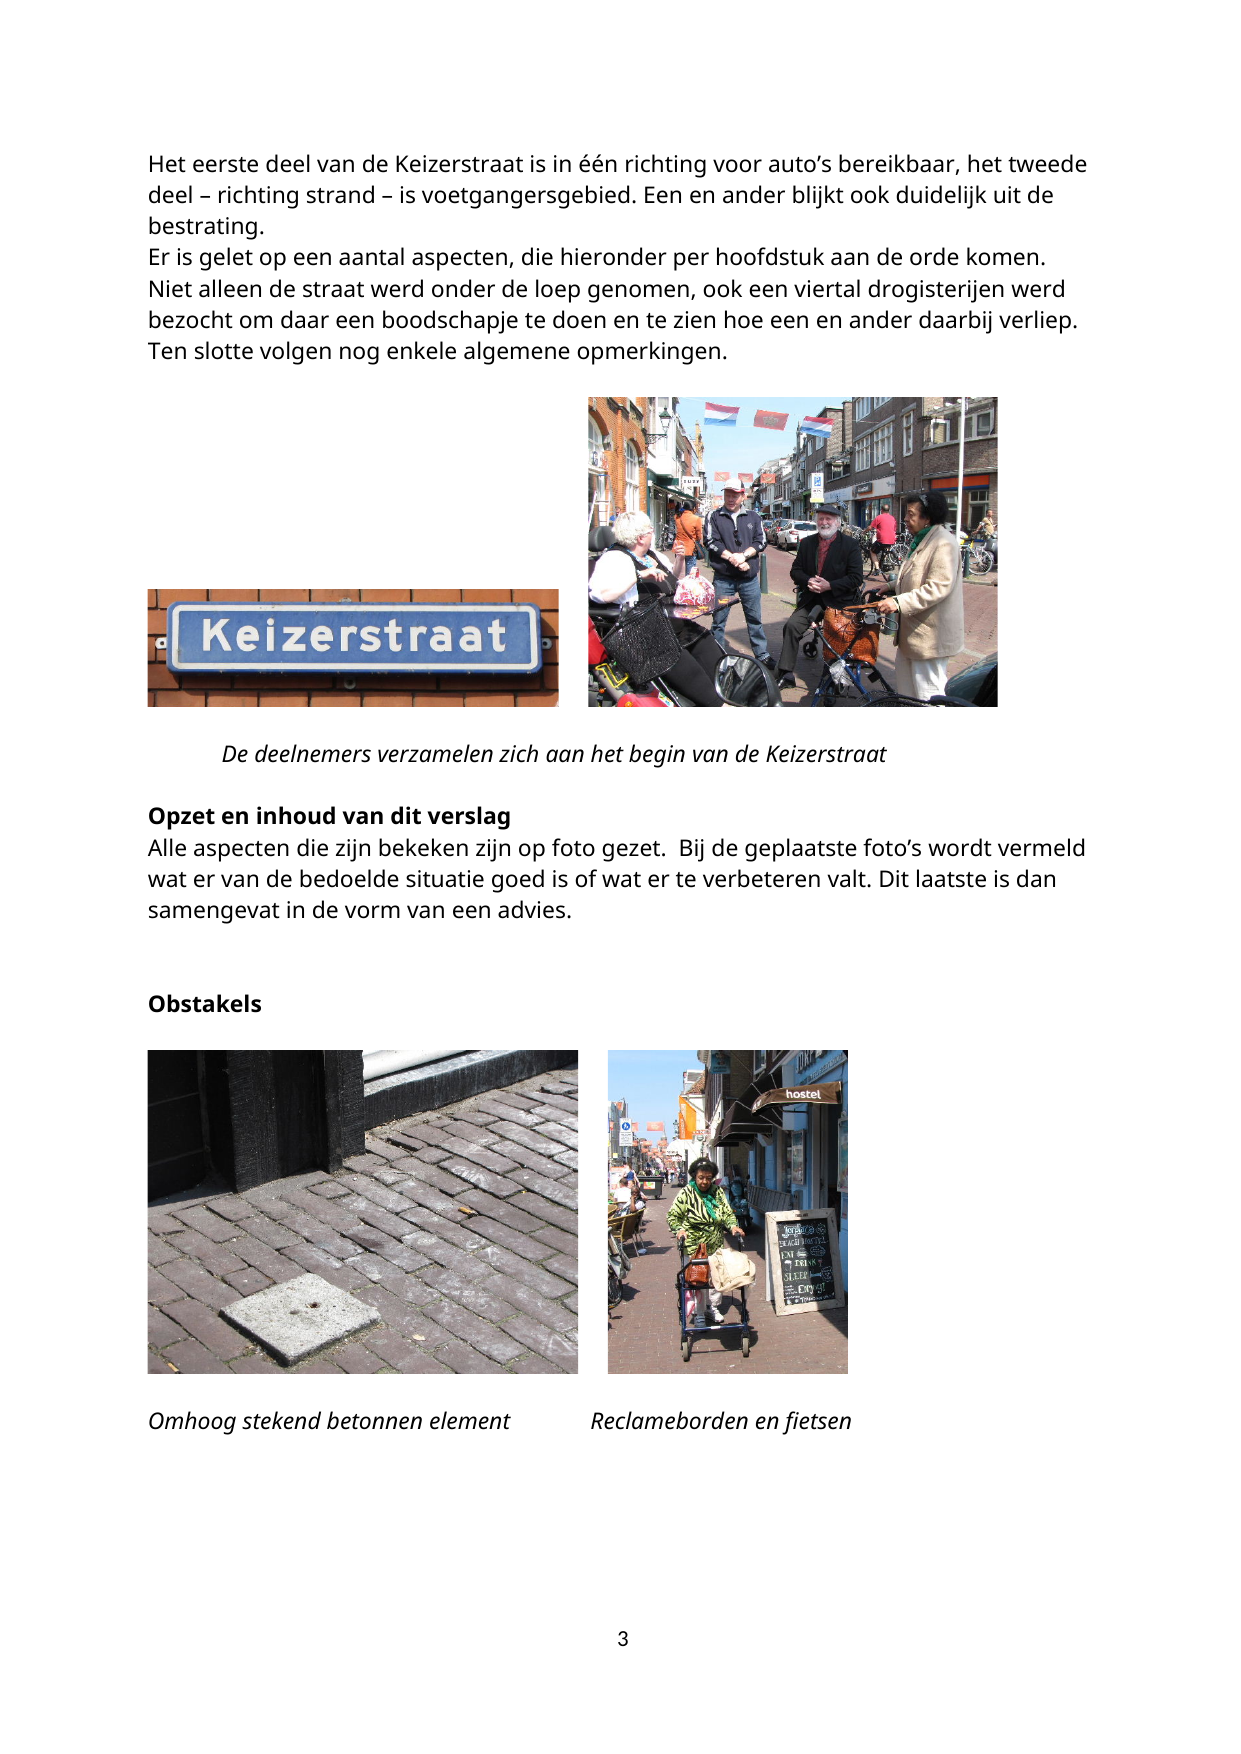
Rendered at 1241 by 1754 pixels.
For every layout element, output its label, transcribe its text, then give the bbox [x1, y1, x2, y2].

picture [147, 1050, 579, 1374]
text Er is gelet op een aantal aspecten, die hieronder per hoofdstuk aan de orde komen. Niet alleen de straat werd onder de loep genomen, ook een viertal drogisterijen werd bezocht om daar een boodschapje te doen en te zien hoe een en ander daarbij verliep. [148, 241, 1093, 335]
text Omhoog stekend betonnen element Reclameborden en fietsen [148, 1405, 1093, 1436]
text Obstakels [148, 988, 1093, 1019]
picture [588, 397, 998, 707]
picture [607, 1050, 848, 1374]
text Ten slotte volgen nog enkele algemene opmerkingen. [148, 335, 1093, 366]
text Het eerste deel van de Keizerstraat is in één richting voor auto’s bereikbaar, het tweede deel – richting strand – is voetgangersgebied. Een en ander blijkt ook duidelijk uit de bestrating. [148, 148, 1093, 241]
text Opzet en inhoud van dit verslag [148, 800, 1093, 832]
text Alle aspecten die zijn bekeken zijn op foto gezet. Bij de geplaatste foto’s wordt vermeld wat er van de bedoelde situatie goed is of wat er te verbeteren valt. Dit laatste is dan samengevat in de vorm van een advies. [148, 832, 1093, 925]
picture [147, 589, 559, 707]
text De deelnemers verzamelen zich aan het begin van de Keizerstraat [148, 738, 1093, 769]
